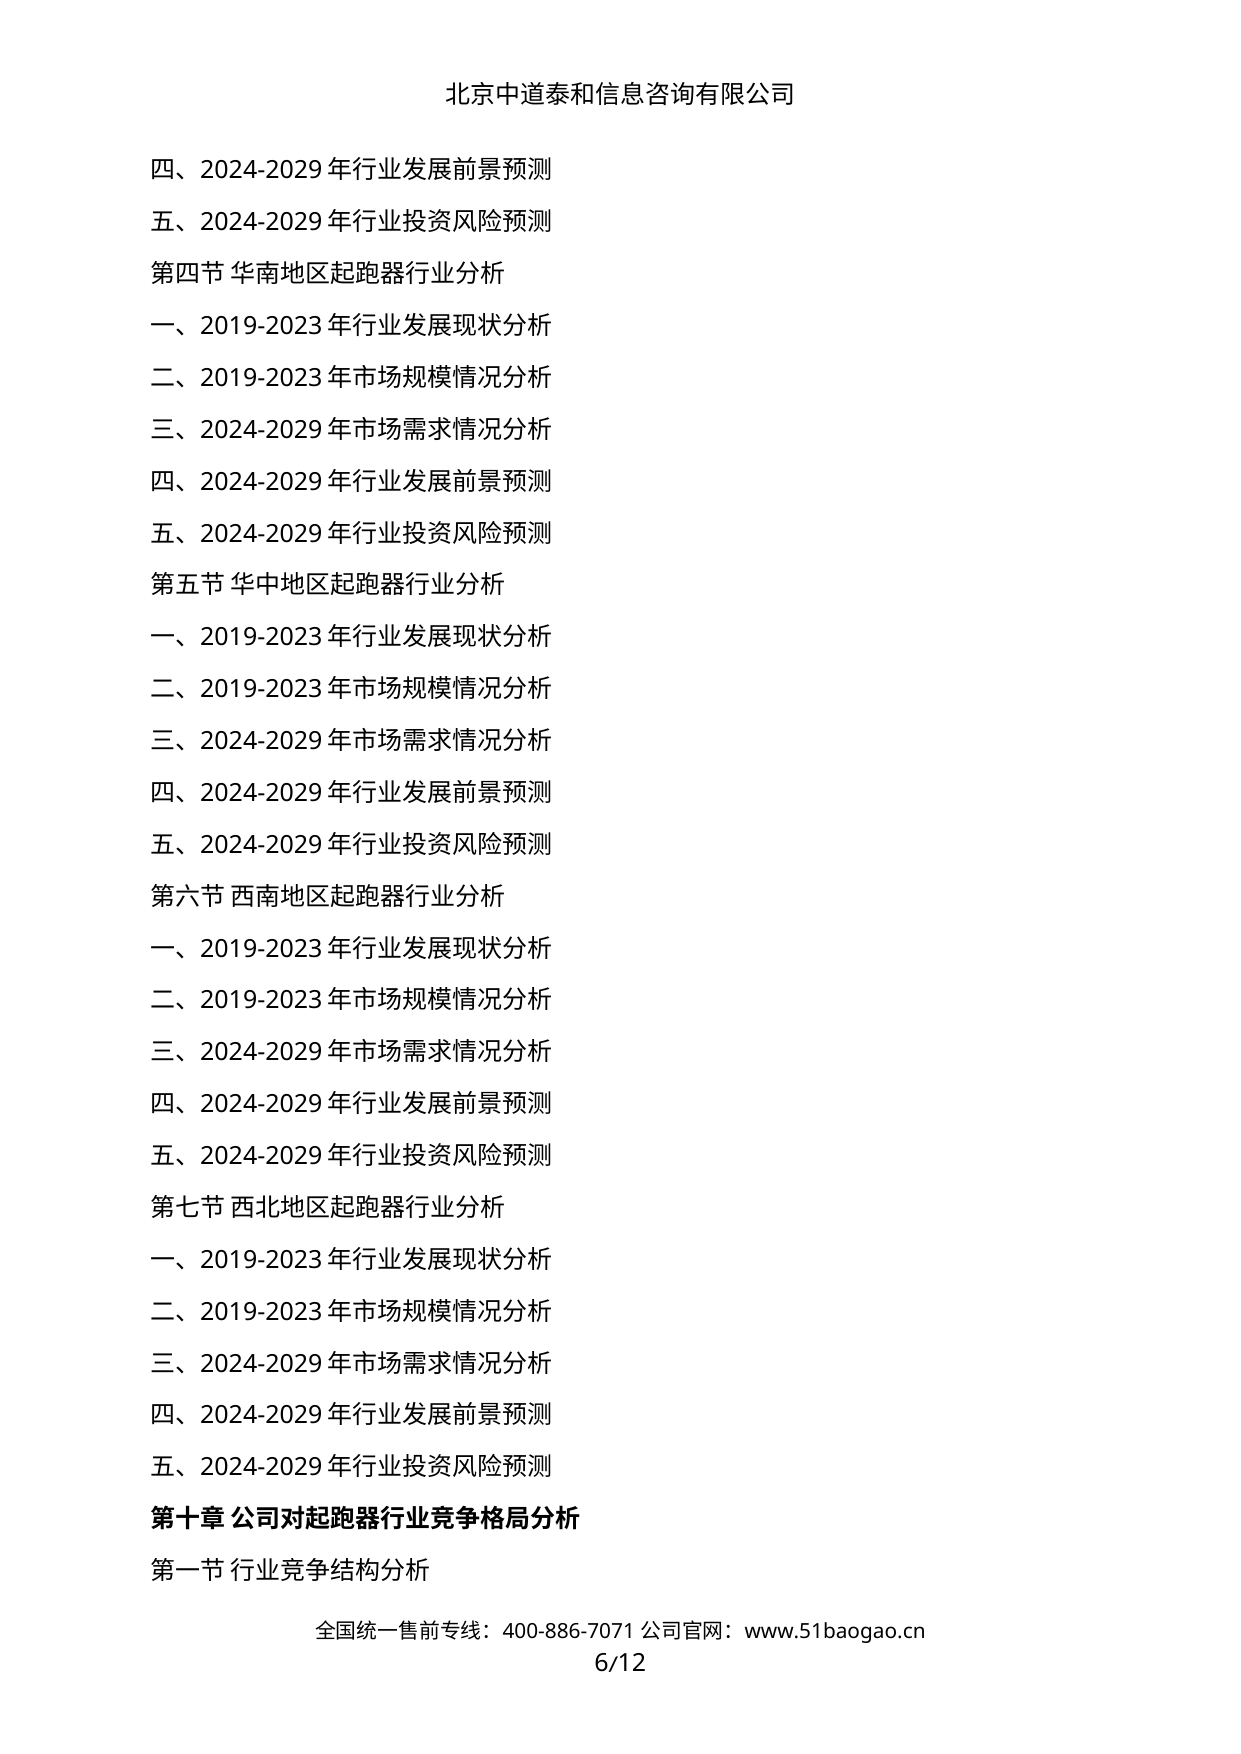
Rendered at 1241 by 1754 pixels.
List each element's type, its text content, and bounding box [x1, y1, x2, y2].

text 三、2024-2029年市场需求情况分析 [150, 409, 1090, 446]
text 第四节 华南地区起跑器行业分析 [150, 254, 1090, 290]
text 第五节 华中地区起跑器行业分析 [150, 565, 1090, 601]
text 第七节 西北地区起跑器行业分析 [150, 1187, 1090, 1224]
text 四、2024-2029年行业发展前景预测 [150, 150, 1090, 186]
text 五、2024-2029年行业投资风险预测 [150, 202, 1090, 238]
text 一、2019-2023年行业发展现状分析 [150, 928, 1090, 964]
text 第六节 西南地区起跑器行业分析 [150, 876, 1090, 912]
text 三、2024-2029年市场需求情况分析 [150, 721, 1090, 757]
text 五、2024-2029年行业投资风险预测 [150, 513, 1090, 549]
text 三、2024-2029年市场需求情况分析 [150, 1032, 1090, 1068]
text 五、2024-2029年行业投资风险预测 [150, 1447, 1090, 1483]
text 四、2024-2029年行业发展前景预测 [150, 461, 1090, 497]
text 第一节 行业竞争结构分析 [150, 1551, 1090, 1587]
text 二、2019-2023年市场规模情况分析 [150, 357, 1090, 394]
text 二、2019-2023年市场规模情况分析 [150, 1291, 1090, 1327]
text 二、2019-2023年市场规模情况分析 [150, 669, 1090, 705]
text 四、2024-2029年行业发展前景预测 [150, 1395, 1090, 1431]
text 第十章 公司对起跑器行业竞争格局分析 [150, 1499, 1090, 1535]
text 一、2019-2023年行业发展现状分析 [150, 617, 1090, 653]
text 五、2024-2029年行业投资风险预测 [150, 1136, 1090, 1172]
text 三、2024-2029年市场需求情况分析 [150, 1343, 1090, 1379]
text 五、2024-2029年行业投资风险预测 [150, 824, 1090, 861]
text 一、2019-2023年行业发展现状分析 [150, 306, 1090, 342]
text 四、2024-2029年行业发展前景预测 [150, 1084, 1090, 1120]
text 二、2019-2023年市场规模情况分析 [150, 980, 1090, 1016]
text 四、2024-2029年行业发展前景预测 [150, 772, 1090, 809]
text 一、2019-2023年行业发展现状分析 [150, 1239, 1090, 1276]
